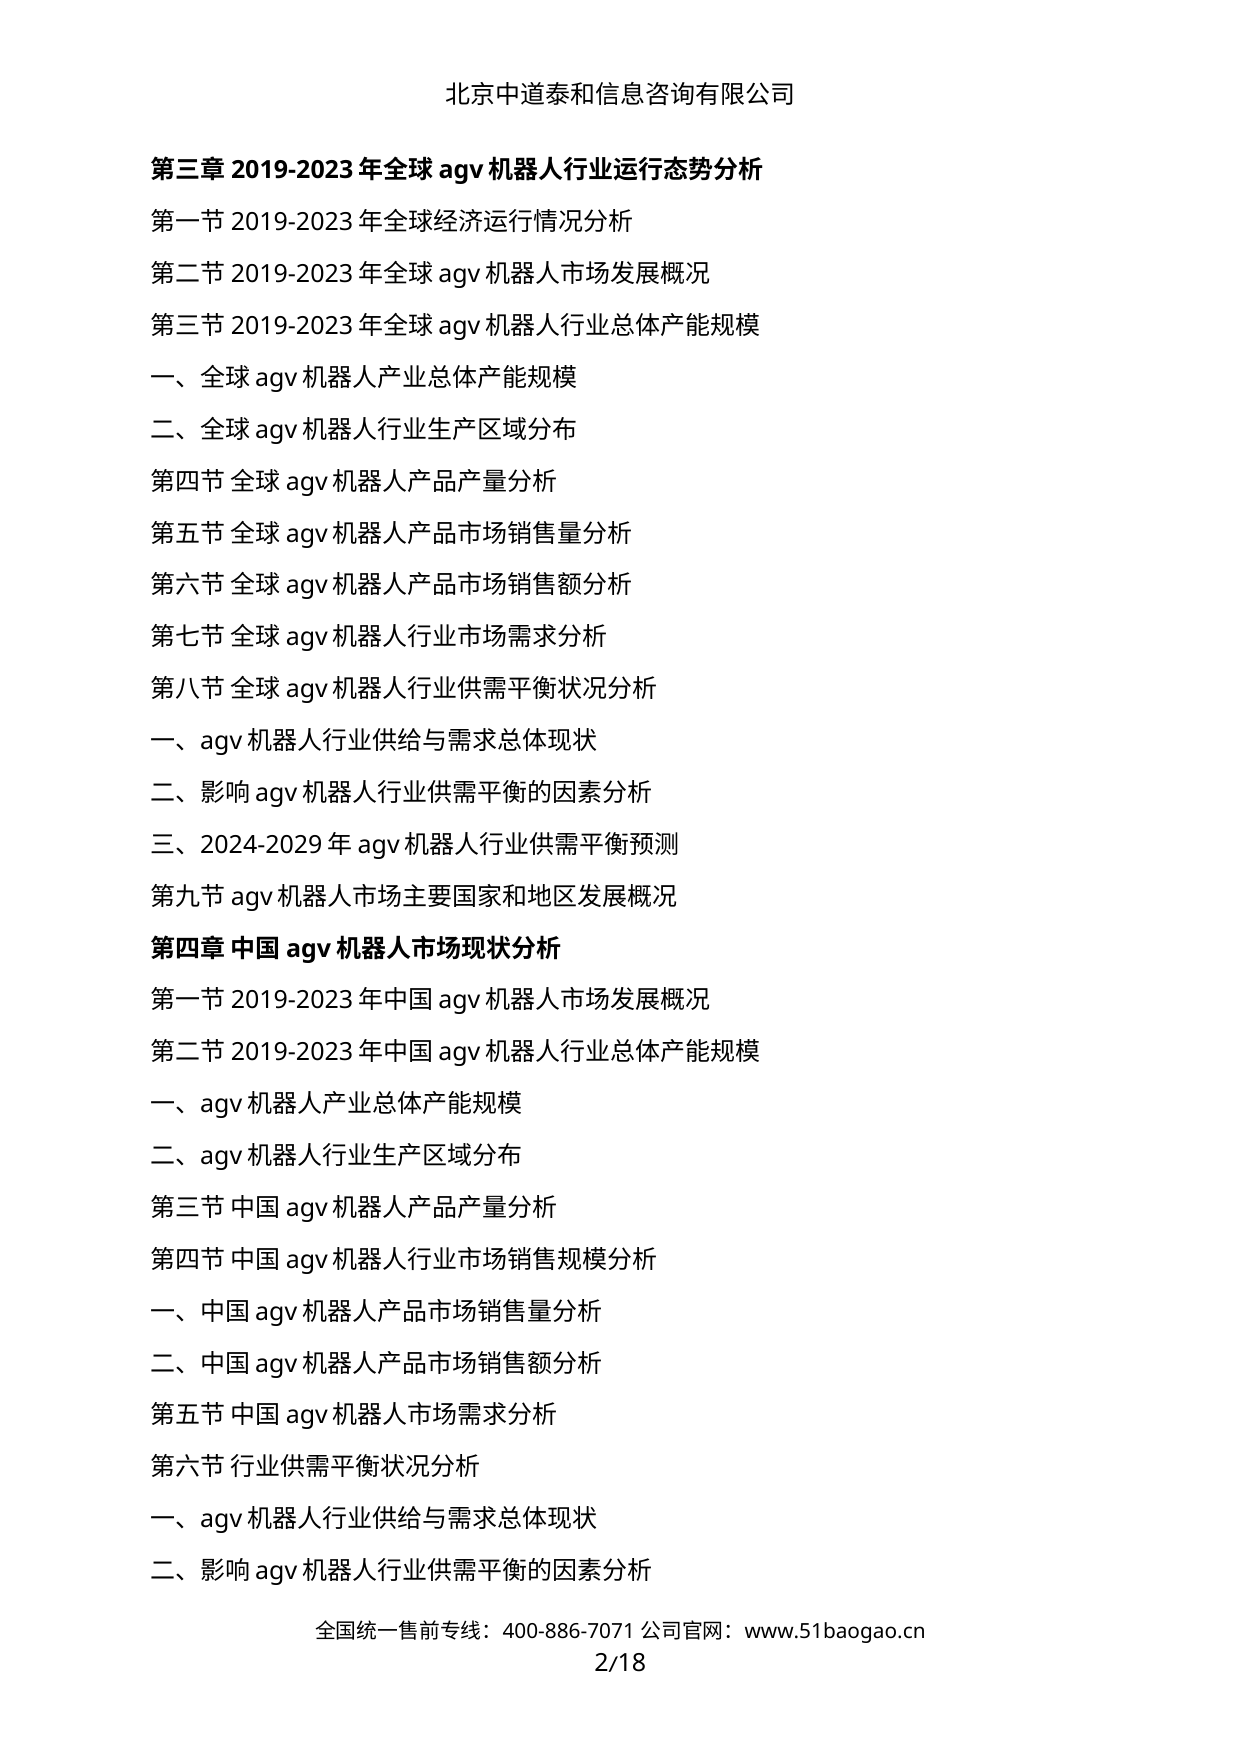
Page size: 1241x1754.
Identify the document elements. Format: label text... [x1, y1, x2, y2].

text 一、agv机器人行业供给与需求总体现状 [150, 721, 1090, 757]
text 第二节 2019-2023年中国agv机器人行业总体产能规模 [150, 1032, 1090, 1068]
text 第三章 2019-2023年全球agv机器人行业运行态势分析 [150, 150, 1090, 186]
text 第三节 2019-2023年全球agv机器人行业总体产能规模 [150, 306, 1090, 342]
text 第三节 中国agv机器人产品产量分析 [150, 1187, 1090, 1224]
text 第九节 agv机器人市场主要国家和地区发展概况 [150, 876, 1090, 912]
text 二、中国agv机器人产品市场销售额分析 [150, 1343, 1090, 1379]
text 二、全球agv机器人行业生产区域分布 [150, 409, 1090, 446]
text 第二节 2019-2023年全球agv机器人市场发展概况 [150, 254, 1090, 290]
text 第五节 中国agv机器人市场需求分析 [150, 1395, 1090, 1431]
text 一、agv机器人行业供给与需求总体现状 [150, 1499, 1090, 1535]
text 第八节 全球agv机器人行业供需平衡状况分析 [150, 669, 1090, 705]
text 第六节 全球agv机器人产品市场销售额分析 [150, 565, 1090, 601]
text 第一节 2019-2023年全球经济运行情况分析 [150, 202, 1090, 238]
text 第七节 全球agv机器人行业市场需求分析 [150, 617, 1090, 653]
text 一、中国agv机器人产品市场销售量分析 [150, 1291, 1090, 1327]
text 第四章 中国agv机器人市场现状分析 [150, 928, 1090, 964]
text 二、agv机器人行业生产区域分布 [150, 1136, 1090, 1172]
text 一、全球agv机器人产业总体产能规模 [150, 357, 1090, 394]
text 第四节 全球agv机器人产品产量分析 [150, 461, 1090, 497]
text 二、影响agv机器人行业供需平衡的因素分析 [150, 772, 1090, 809]
text 二、影响agv机器人行业供需平衡的因素分析 [150, 1551, 1090, 1587]
text 三、2024-2029年agv机器人行业供需平衡预测 [150, 824, 1090, 861]
text 第五节 全球agv机器人产品市场销售量分析 [150, 513, 1090, 549]
text 第一节 2019-2023年中国agv机器人市场发展概况 [150, 980, 1090, 1016]
text 一、agv机器人产业总体产能规模 [150, 1084, 1090, 1120]
text 第六节 行业供需平衡状况分析 [150, 1447, 1090, 1483]
text 第四节 中国agv机器人行业市场销售规模分析 [150, 1239, 1090, 1276]
